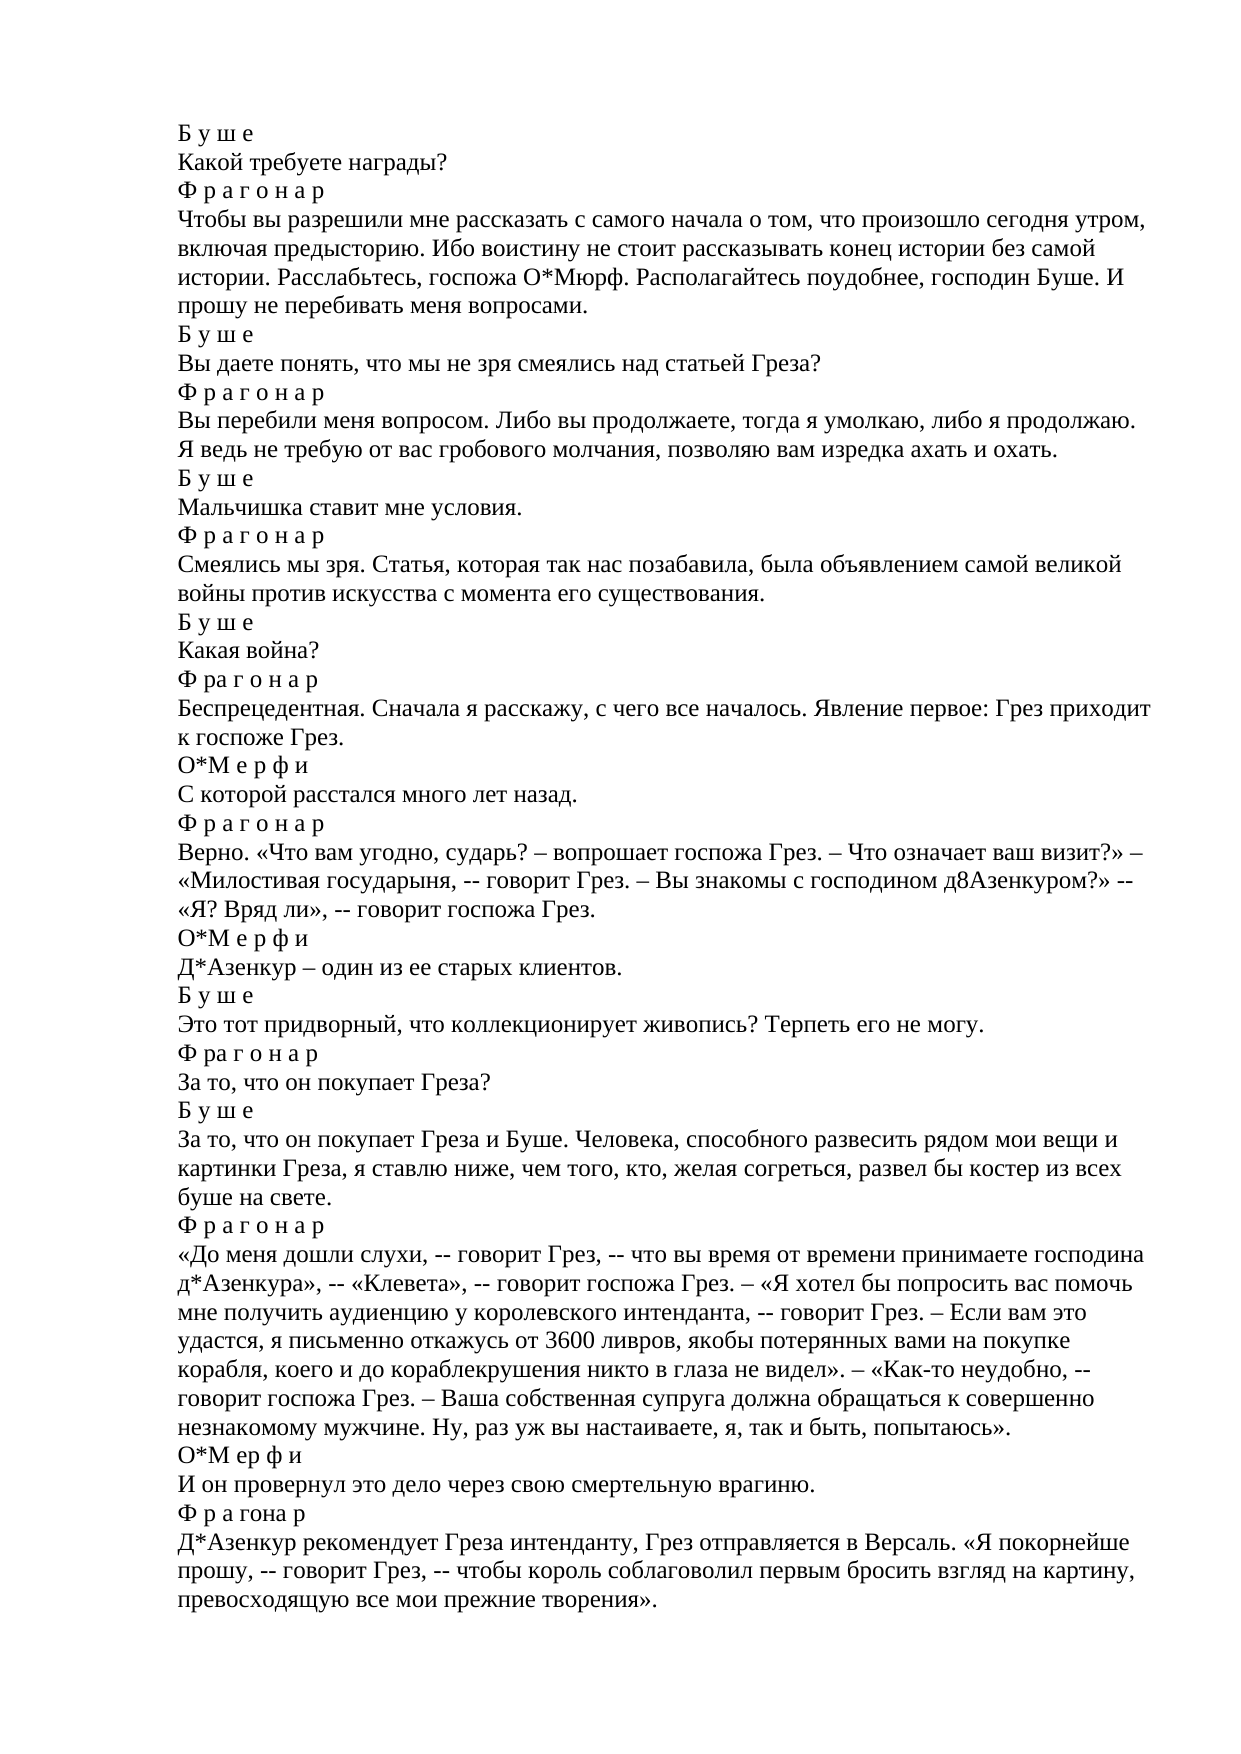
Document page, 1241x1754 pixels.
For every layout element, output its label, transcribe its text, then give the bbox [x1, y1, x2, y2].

text Беспрецедентная. Сначала я расскажу, с чего все началось. Явление первое: Грез приходит к госпоже Грез. [177, 693, 1152, 751]
text Б у ш е [177, 1096, 1152, 1124]
text Это тот придворный, что коллекционирует живопись? Терпеть его не могу. [177, 1009, 1152, 1038]
text Ф ра г о н а р [177, 664, 1152, 693]
text Ф р а г о н а р [177, 1211, 1152, 1239]
text Б у ш е [177, 463, 1152, 492]
text Б у ш е [177, 981, 1152, 1009]
text С которой расстался много лет назад. [177, 779, 1152, 808]
text О*М е р ф и [177, 923, 1152, 952]
text Ф р а г о н а р [177, 521, 1152, 549]
text Чтобы вы разрешили мне рассказать с самого начала о том, что произошло сегодня утром, включая предысторию. Ибо воистину не стоит рассказывать конец истории без самой истории. Расслабьтесь, госпожа О*Мюрф. Располагайтесь поудобнее, господин Буше. И прошу не перебивать меня вопросами. [177, 204, 1152, 319]
text Какая война? [177, 636, 1152, 664]
text Б у ш е [177, 118, 1152, 147]
text Верно. «Что вам угодно, сударь? – вопрошает госпожа Грез. – Что означает ваш визит?» – «Милостивая государыня, -- говорит Грез. – Вы знакомы с господином д8Азенкуром?» -- «Я? Вряд ли», -- говорит госпожа Грез. [177, 837, 1152, 923]
text Вы даете понять, что мы не зря смеялись над статьей Греза? [177, 348, 1152, 377]
text И он провернул это дело через свою смертельную врагиню. [177, 1469, 1152, 1498]
text Ф р а г о н а р [177, 176, 1152, 204]
text Б у ш е [177, 319, 1152, 348]
text За то, что он покупает Греза и Буше. Человека, способного развесить рядом мои вещи и картинки Греза, я ставлю ниже, чем того, кто, желая согреться, развел бы костер из всех буше на свете. [177, 1124, 1152, 1211]
text Д*Азенкур – один из ее старых клиентов. [177, 952, 1152, 981]
text Смеялись мы зря. Статья, которая так нас позабавила, была объявлением самой великой войны против искусства с момента его существования. [177, 549, 1152, 607]
text Ф ра г о н а р [177, 1038, 1152, 1067]
text Ф р а гона р [177, 1498, 1152, 1527]
text За то, что он покупает Греза? [177, 1067, 1152, 1096]
text О*М ер ф и [177, 1441, 1152, 1469]
text «До меня дошли слухи, -- говорит Грез, -- что вы время от времени принимаете господина д*Азенкура», -- «Клевета», -- говорит госпожа Грез. – «Я хотел бы попросить вас помочь мне получить аудиенцию у королевского интенданта, -- говорит Грез. – Если вам это удастся, я письменно откажусь от 3600 ливров, якобы потерянных вами на покупке корабля, коего и до кораблекрушения никто в глаза не видел». – «Как-то неудобно, -- говорит госпожа Грез. – Ваша собственная супруга должна обращаться к совершенно незнакомому мужчине. Ну, раз уж вы настаиваете, я, так и быть, попытаюсь». [177, 1239, 1152, 1441]
text Какой требуете награды? [177, 147, 1152, 176]
text Ф р а г о н а р [177, 377, 1152, 406]
text Вы перебили меня вопросом. Либо вы продолжаете, тогда я умолкаю, либо я продолжаю. Я ведь не требую от вас гробового молчания, позволяю вам изредка ахать и охать. [177, 406, 1152, 463]
text Ф р а г о н а р [177, 808, 1152, 837]
text О*М е р ф и [177, 751, 1152, 779]
text Д*Азенкур рекомендует Греза интенданту, Грез отправляется в Версаль. «Я покорнейше прошу, -- говорит Грез, -- чтобы король соблаговолил первым бросить взгляд на картину, превосходящую все мои прежние творения». [177, 1527, 1152, 1613]
text Мальчишка ставит мне условия. [177, 492, 1152, 521]
text Б у ш е [177, 607, 1152, 636]
